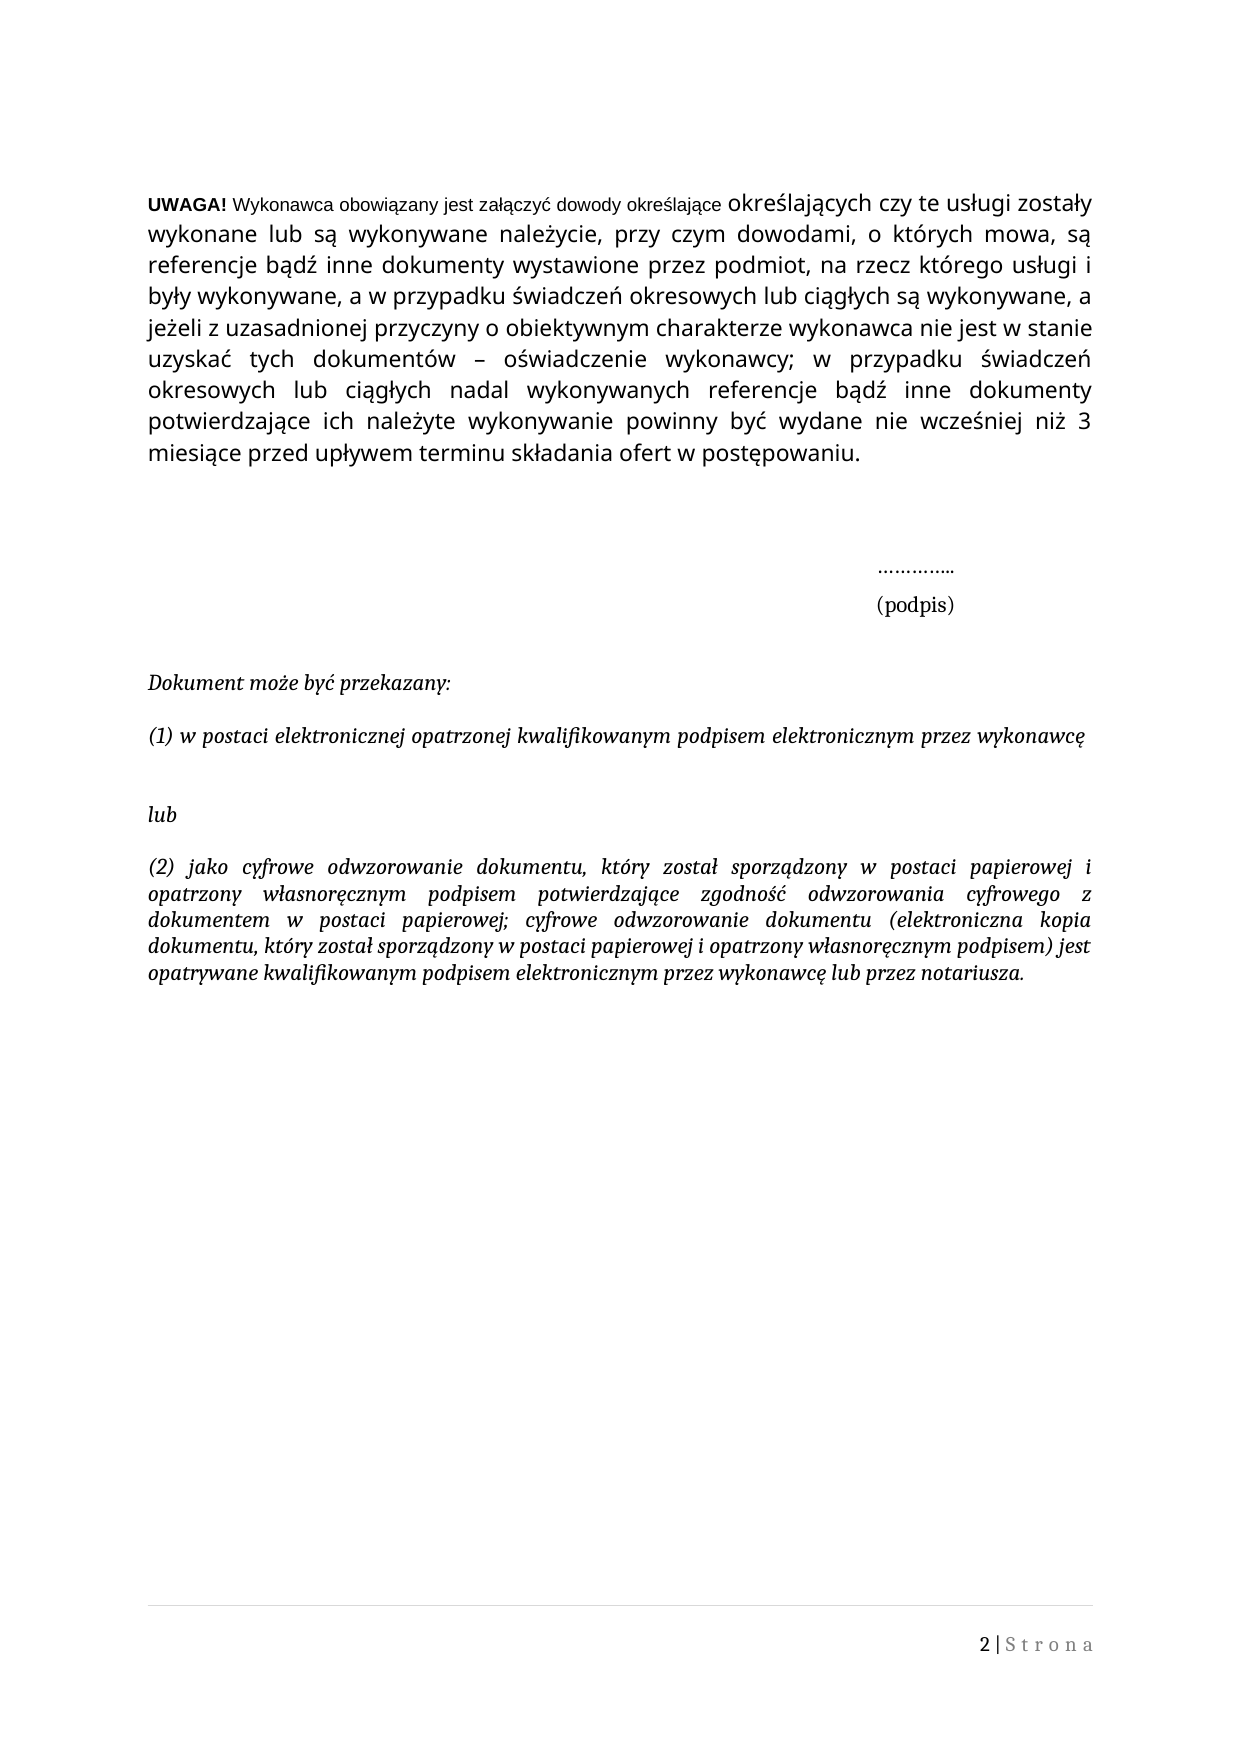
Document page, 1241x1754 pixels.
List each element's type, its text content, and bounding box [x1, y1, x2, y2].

text UWAGA! Wykonawca obowiązany jest załączyć dowody określające określających czy te usługi zostały wykonane lub są wykonywane należycie, przy czym dowodami, o których mowa, są referencje bądź inne dokumenty wystawione przez podmiot, na rzecz którego usługi i były wykonywane, a w przypadku świadczeń okresowych lub ciągłych są wykonywane, a jeżeli z uzasadnionej przyczyny o obiektywnym charakterze wykonawca nie jest w stanie uzyskać tych dokumentów – oświadczenie wykonawcy; w przypadku świadczeń okresowych lub ciągłych nadal wykonywanych referencje bądź inne dokumenty potwierdzające ich należyte wykonywanie powinny być wydane nie wcześniej niż 3 miesiące przed upływem terminu składania ofert w postępowaniu. [148, 186, 1093, 468]
text (podpis) [738, 592, 1093, 618]
text ………….. [738, 553, 1093, 579]
text Dokument może być przekazany: (1) w postaci elektronicznej opatrzonej kwalifikowanym podpisem elektronicznym przez wykonawcę lub (2) jako cyfrowe odwzorowanie dokumentu, który został sporządzony w postaci papierowej i opatrzony własnoręcznym podpisem potwierdzające zgodność odwzorowania cyfrowego z dokumentem w postaci papierowej; cyfrowe odwzorowanie dokumentu (elektroniczna kopia dokumentu, który został sporządzony w postaci papierowej i opatrzony własnoręcznym podpisem) jest opatrywane kwalifikowanym podpisem elektronicznym przez wykonawcę lub przez notariusza. [148, 670, 1093, 986]
